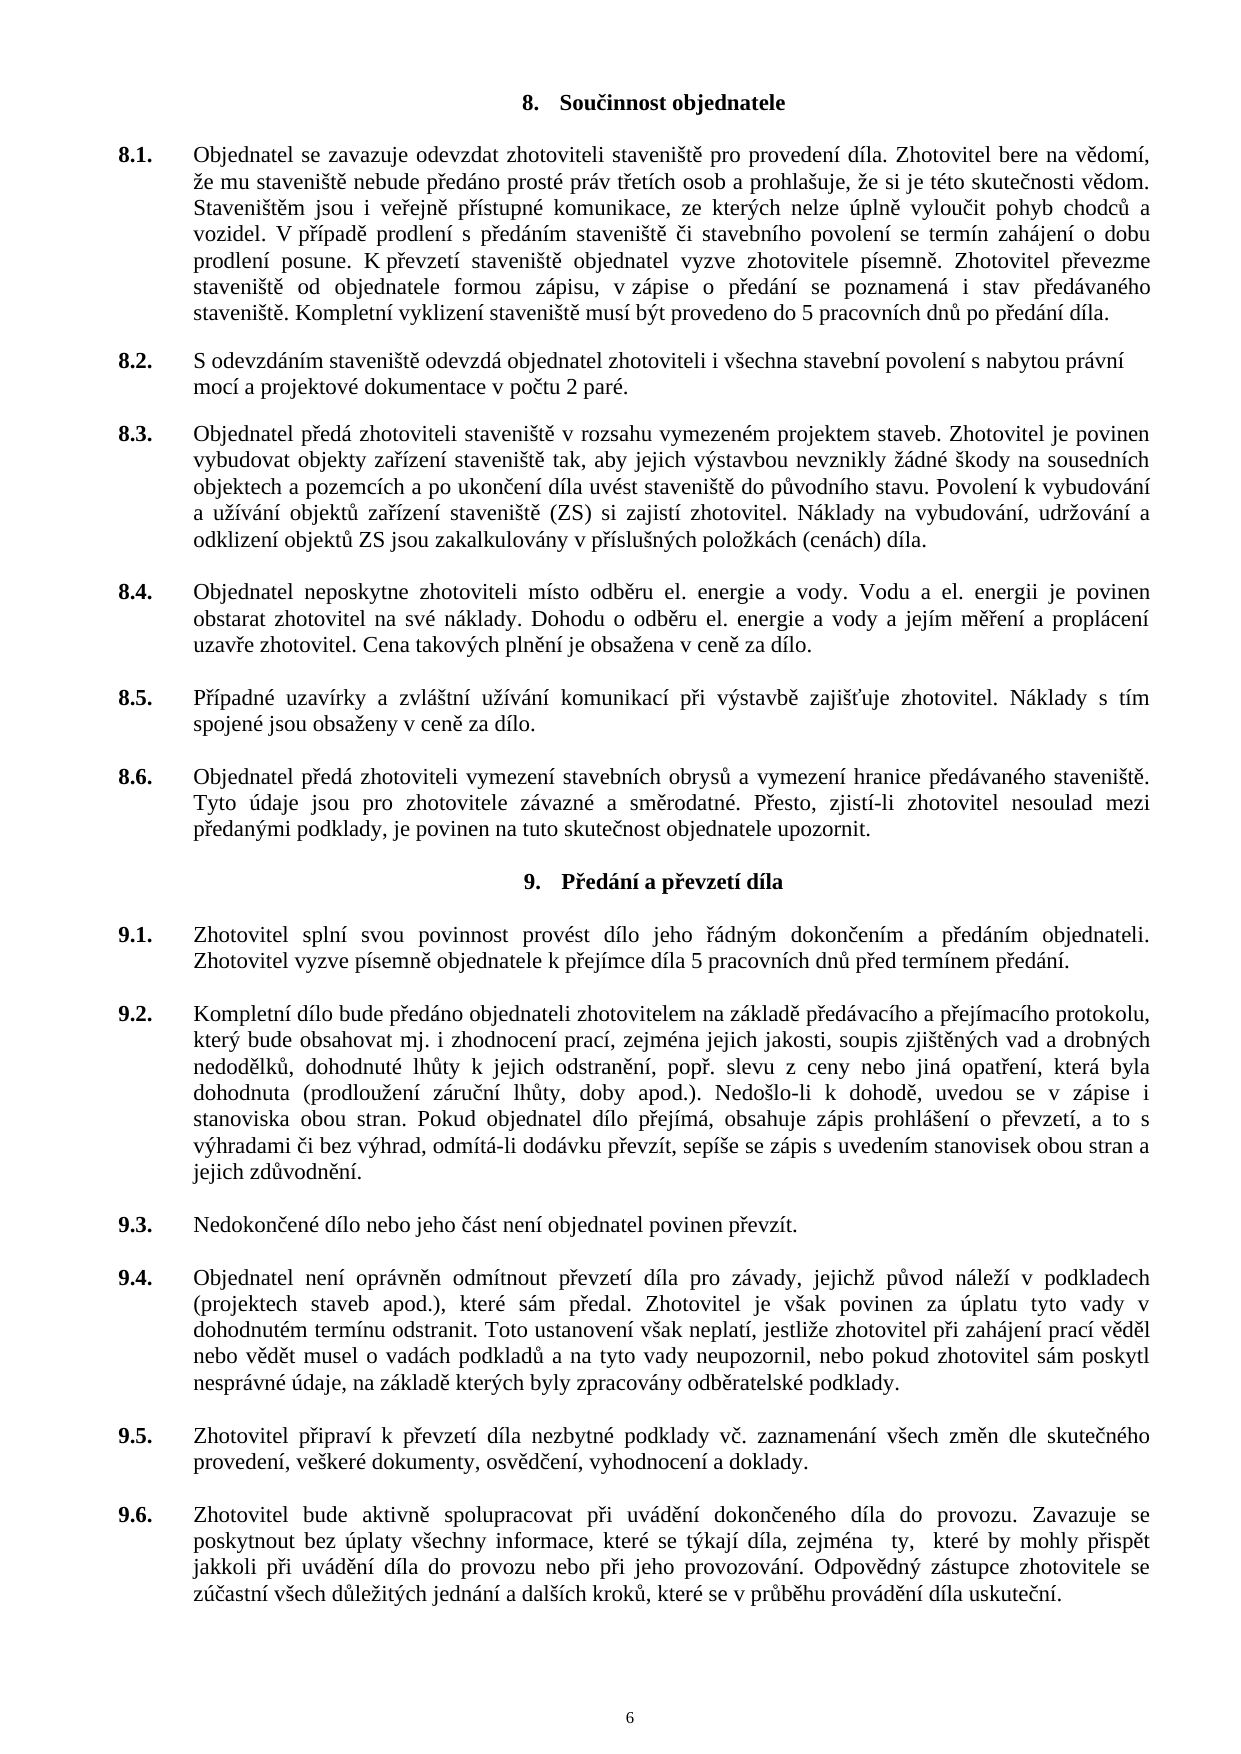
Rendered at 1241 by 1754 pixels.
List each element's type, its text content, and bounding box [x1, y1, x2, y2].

list Objednatel se zavazuje odevzdat zhotoviteli staveniště pro provedení díla. Zhotovitel bere na vědomí, že mu staveniště nebude předáno prosté práv třetích osob a prohlašuje, že si je této skutečnosti vědom. Staveništěm jsou i veřejně přístupné komunikace, ze kterých nelze úplně vyloučit pohyb chodců a vozidel. V případě prodlení s předáním staveniště či stavebního povolení se termín zahájení o dobu prodlení posune. K převzetí staveniště objednatel vyzve zhotovitele písemně. Zhotovitel převezme staveniště od objednatele formou zápisu, v zápise o předání se poznamená i stav předávaného staveniště. Kompletní vyklizení staveniště musí být provedeno do 5 pracovních dnů po předání díla. [118, 141, 1152, 326]
list Zhotovitel bude aktivně spolupracovat při uvádění dokončeného díla do provozu. Zavazuje se poskytnout bez úplaty všechny informace, které se týkají díla, zejména ty, které by mohly přispět jakkoli při uvádění díla do provozu nebo při jeho provozování. Odpovědný zástupce zhotovitele se zúčastní všech důležitých jednání a dalších kroků, které se v průběhu provádění díla uskuteční. [118, 1501, 1152, 1606]
list Součinnost objednatele [156, 89, 1152, 115]
list Zhotovitel připraví k převzetí díla nezbytné podklady vč. zaznamenání všech změn dle skutečného provedení, veškeré dokumenty, osvědčení, vyhodnocení a doklady. [118, 1422, 1152, 1474]
list Nedokončené dílo nebo jeho část není objednatel povinen převzít. [118, 1211, 1152, 1237]
list Objednatel není oprávněn odmítnout převzetí díla pro závady, jejichž původ náleží v podkladech (projektech staveb apod.), které sám předal. Zhotovitel je však povinen za úplatu tyto vady v dohodnutém termínu odstranit. Toto ustanovení však neplatí, jestliže zhotovitel při zahájení prací věděl nebo vědět musel o vadách podkladů a na tyto vady neupozornil, nebo pokud zhotovitel sám poskytl nesprávné údaje, na základě kterých byly zpracovány odběratelské podklady. [118, 1263, 1152, 1395]
list Objednatel neposkytne zhotoviteli místo odběru el. energie a vody. Vodu a el. energii je povinen obstarat zhotovitel na své náklady. Dohodu o odběru el. energie a vody a jejím měření a proplácení uzavře zhotovitel. Cena takových plnění je obsažena v ceně za dílo. [118, 578, 1152, 657]
list Objednatel předá zhotoviteli staveniště v rozsahu vymezeném projektem staveb. Zhotovitel je povinen vybudovat objekty zařízení staveniště tak, aby jejich výstavbou nevznikly žádné škody na sousedních objektech a pozemcích a po ukončení díla uvést staveniště do původního stavu. Povolení k vybudování a užívání objektů zařízení staveniště (ZS) si zajistí zhotovitel. Náklady na vybudování, udržování a odklizení objektů ZS jsou zakalkulovány v příslušných položkách (cenách) díla. [118, 420, 1152, 552]
list S odevzdáním staveniště odevzdá objednatel zhotoviteli i všechna stavební povolení s nabytou právní mocí a projektové dokumentace v počtu 2 paré. [118, 347, 1152, 399]
list Případné uzavírky a zvláštní užívání komunikací při výstavbě zajišťuje zhotovitel. Náklady s tím spojené jsou obsaženy v ceně za dílo. [118, 684, 1152, 736]
list Kompletní dílo bude předáno objednateli zhotovitelem na základě předávacího a přejímacího protokolu, který bude obsahovat mj. i zhodnocení prací, zejména jejich jakosti, soupis zjištěných vad a drobných nedodělků, dohodnuté lhůty k jejich odstranění, popř. slevu z ceny nebo jiná opatření, která byla dohodnuta (prodloužení záruční lhůty, doby apod.). Nedošlo-li k dohodě, uvedou se v zápise i stanoviska obou stran. Pokud objednatel dílo přejímá, obsahuje zápis prohlášení o převzetí, a to s výhradami či bez výhrad, odmítá-li dodávku převzít, sepíše se zápis s uvedením stanovisek obou stran a jejich zdůvodnění. [118, 1000, 1152, 1184]
list Zhotovitel splní svou povinnost provést dílo jeho řádným dokončením a předáním objednateli. Zhotovitel vyzve písemně objednatele k přejímce díla 5 pracovních dnů před termínem předání. [118, 921, 1152, 974]
list Předání a převzetí díla [156, 868, 1152, 894]
list Objednatel předá zhotoviteli vymezení stavebních obrysů a vymezení hranice předávaného staveniště. Tyto údaje jsou pro zhotovitele závazné a směrodatné. Přesto, zjistí-li zhotovitel nesoulad mezi předanými podklady, je povinen na tuto skutečnost objednatele upozornit. [118, 763, 1152, 842]
